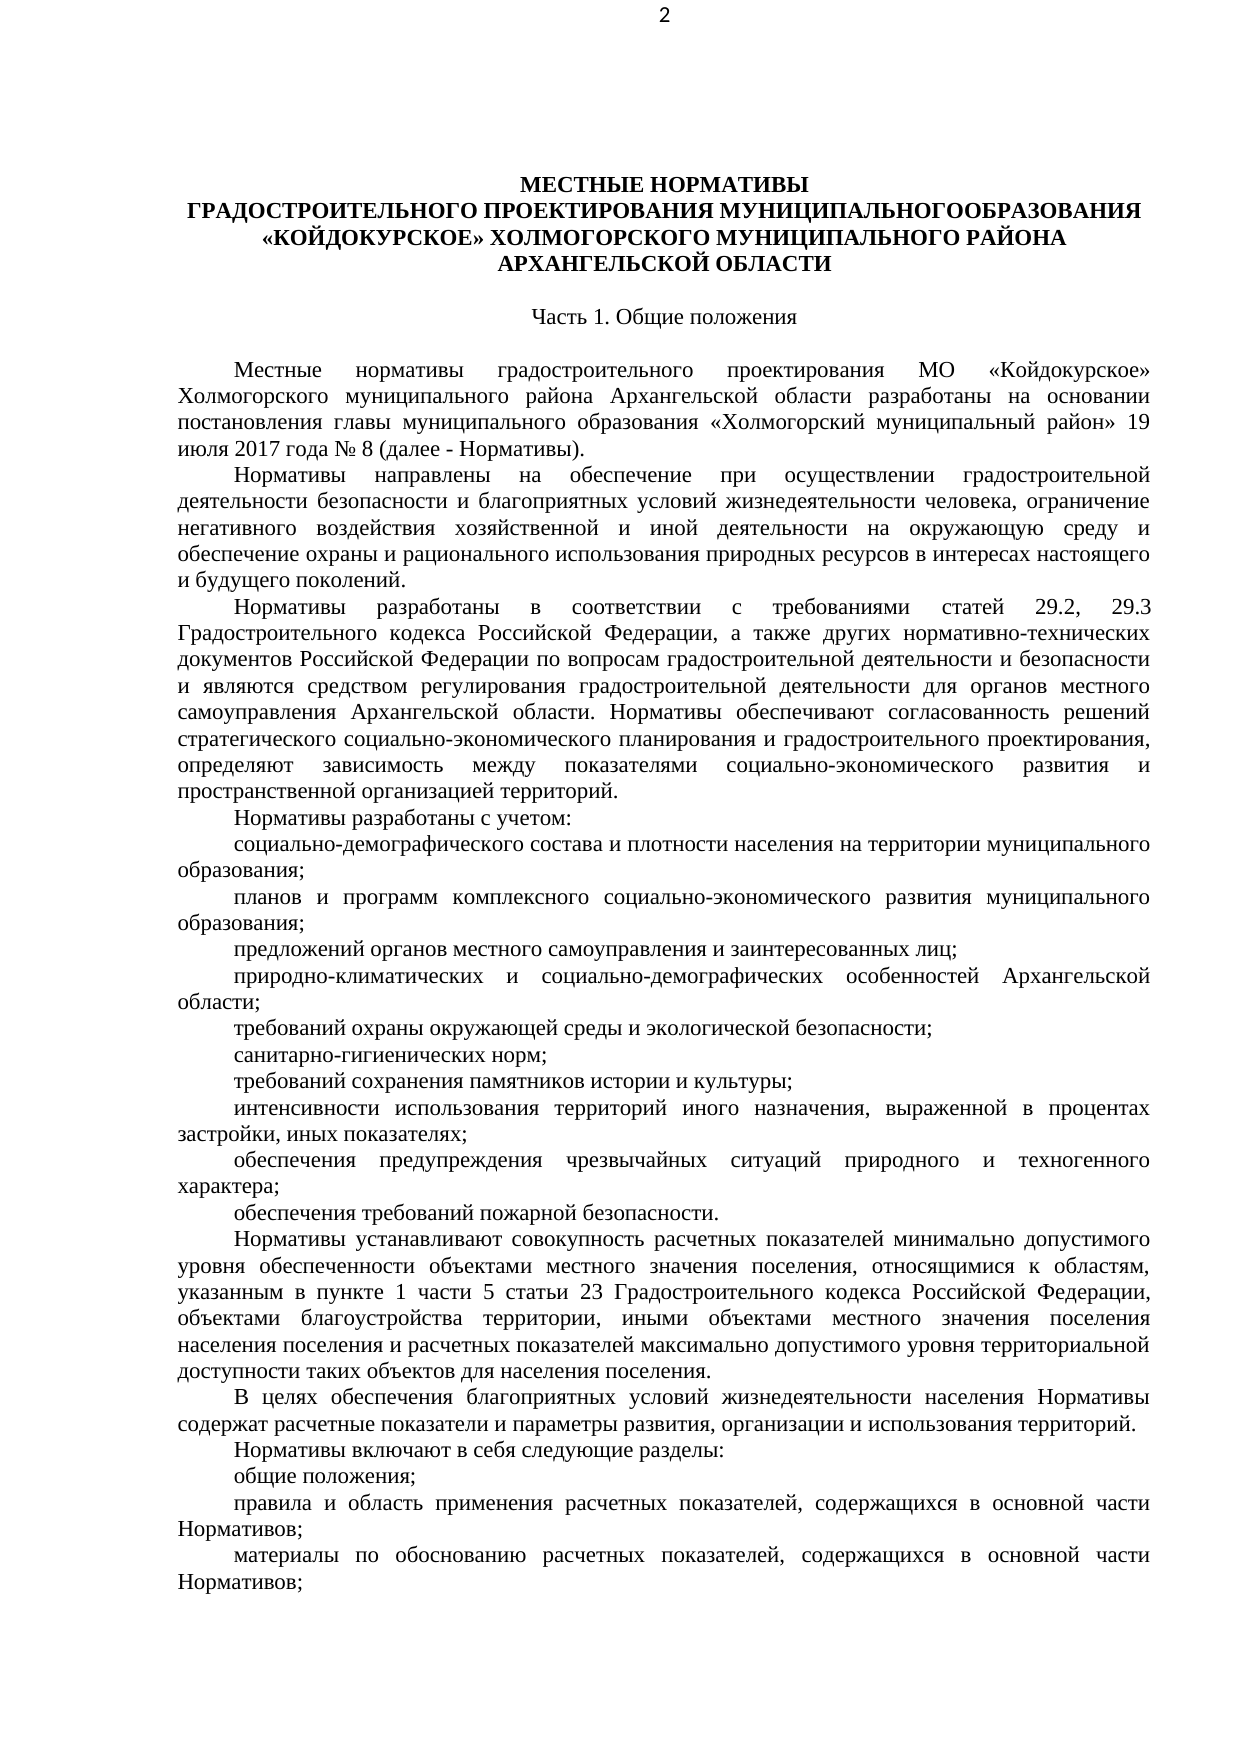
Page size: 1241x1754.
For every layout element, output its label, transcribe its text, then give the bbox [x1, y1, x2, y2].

text Нормативы направлены на обеспечение при осуществлении градостроительной деятельности безопасности и благоприятных условий жизнедеятельности человека, ограничение негативного воздействия хозяйственной и иной деятельности на окружающую среду и обеспечение охраны и рационального использования природных ресурсов в интересах настоящего и будущего поколений. [177, 461, 1152, 593]
text правила и область применения расчетных показателей, содержащихся в основной части Нормативов; [177, 1489, 1152, 1542]
text Нормативы включают в себя следующие разделы: [177, 1436, 1152, 1462]
text Часть 1. Общие положения [177, 303, 1152, 329]
text общие положения; [177, 1462, 1152, 1489]
text социально-демографического состава и плотности населения на территории муниципального образования; [177, 830, 1152, 883]
text Нормативы разработаны в соответствии с требованиями статей 29.2, 29.3 Градостроительного кодекса Российской Федерации, а также других нормативно-технических документов Российской Федерации по вопросам градостроительной деятельности и безопасности и являются средством регулирования градостроительной деятельности для органов местного самоуправления Архангельской области. Нормативы обеспечивают согласованность решений стратегического социально-экономического планирования и градостроительного проектирования, определяют зависимость между показателями социально-экономического развития и пространственной организацией территорий. [177, 593, 1152, 804]
text обеспечения предупреждения чрезвычайных ситуаций природного и техногенного характера; [177, 1146, 1152, 1199]
text В целях обеспечения благоприятных условий жизнедеятельности населения Нормативы содержат расчетные показатели и параметры развития, организации и использования территорий. [177, 1383, 1152, 1436]
text санитарно-гигиенических норм; [177, 1041, 1152, 1067]
text природно-климатических и социально-демографических особенностей Архангельской области; [177, 962, 1152, 1014]
text материалы по обоснованию расчетных показателей, содержащихся в основной части Нормативов; [177, 1542, 1152, 1594]
text интенсивности использования территорий иного назначения, выраженной в процентах застройки, иных показателях; [177, 1093, 1152, 1146]
title МЕСТНЫЕ НОРМАТИВЫ [177, 171, 1152, 197]
text Местные нормативы градостроительного проектирования МО «Койдокурское» Холмогорского муниципального района Архангельской области разработаны на основании постановления главы муниципального образования «Холмогорский муниципальный район» 19 июля 2017 года № 8 (далее - Нормативы). [177, 356, 1152, 461]
title ГРАДОСТРОИТЕЛЬНОГО ПРОЕКТИРОВАНИЯ МУНИЦИПАЛЬНОГООБРАЗОВАНИЯ «КОЙДОКУРСКОЕ» ХОЛМОГОРСКОГО МУНИЦИПАЛЬНОГО РАЙОНА АРХАНГЕЛЬСКОЙ ОБЛАСТИ [177, 197, 1152, 277]
text Нормативы устанавливают совокупность расчетных показателей минимально допустимого уровня обеспеченности объектами местного значения поселения, относящимися к областям, указанным в пункте 1 части 5 статьи 23 Градостроительного кодекса Российской Федерации, объектами благоустройства территории, иными объектами местного значения поселения населения поселения и расчетных показателей максимально допустимого уровня территориальной доступности таких объектов для населения поселения. [177, 1225, 1152, 1383]
text Нормативы разработаны с учетом: [177, 804, 1152, 830]
text предложений органов местного самоуправления и заинтересованных лиц; [177, 935, 1152, 962]
text обеспечения требований пожарной безопасности. [177, 1199, 1152, 1225]
text планов и программ комплексного социально-экономического развития муниципального образования; [177, 883, 1152, 935]
text требований сохранения памятников истории и культуры; [177, 1067, 1152, 1093]
text требований охраны окружающей среды и экологической безопасности; [177, 1014, 1152, 1041]
